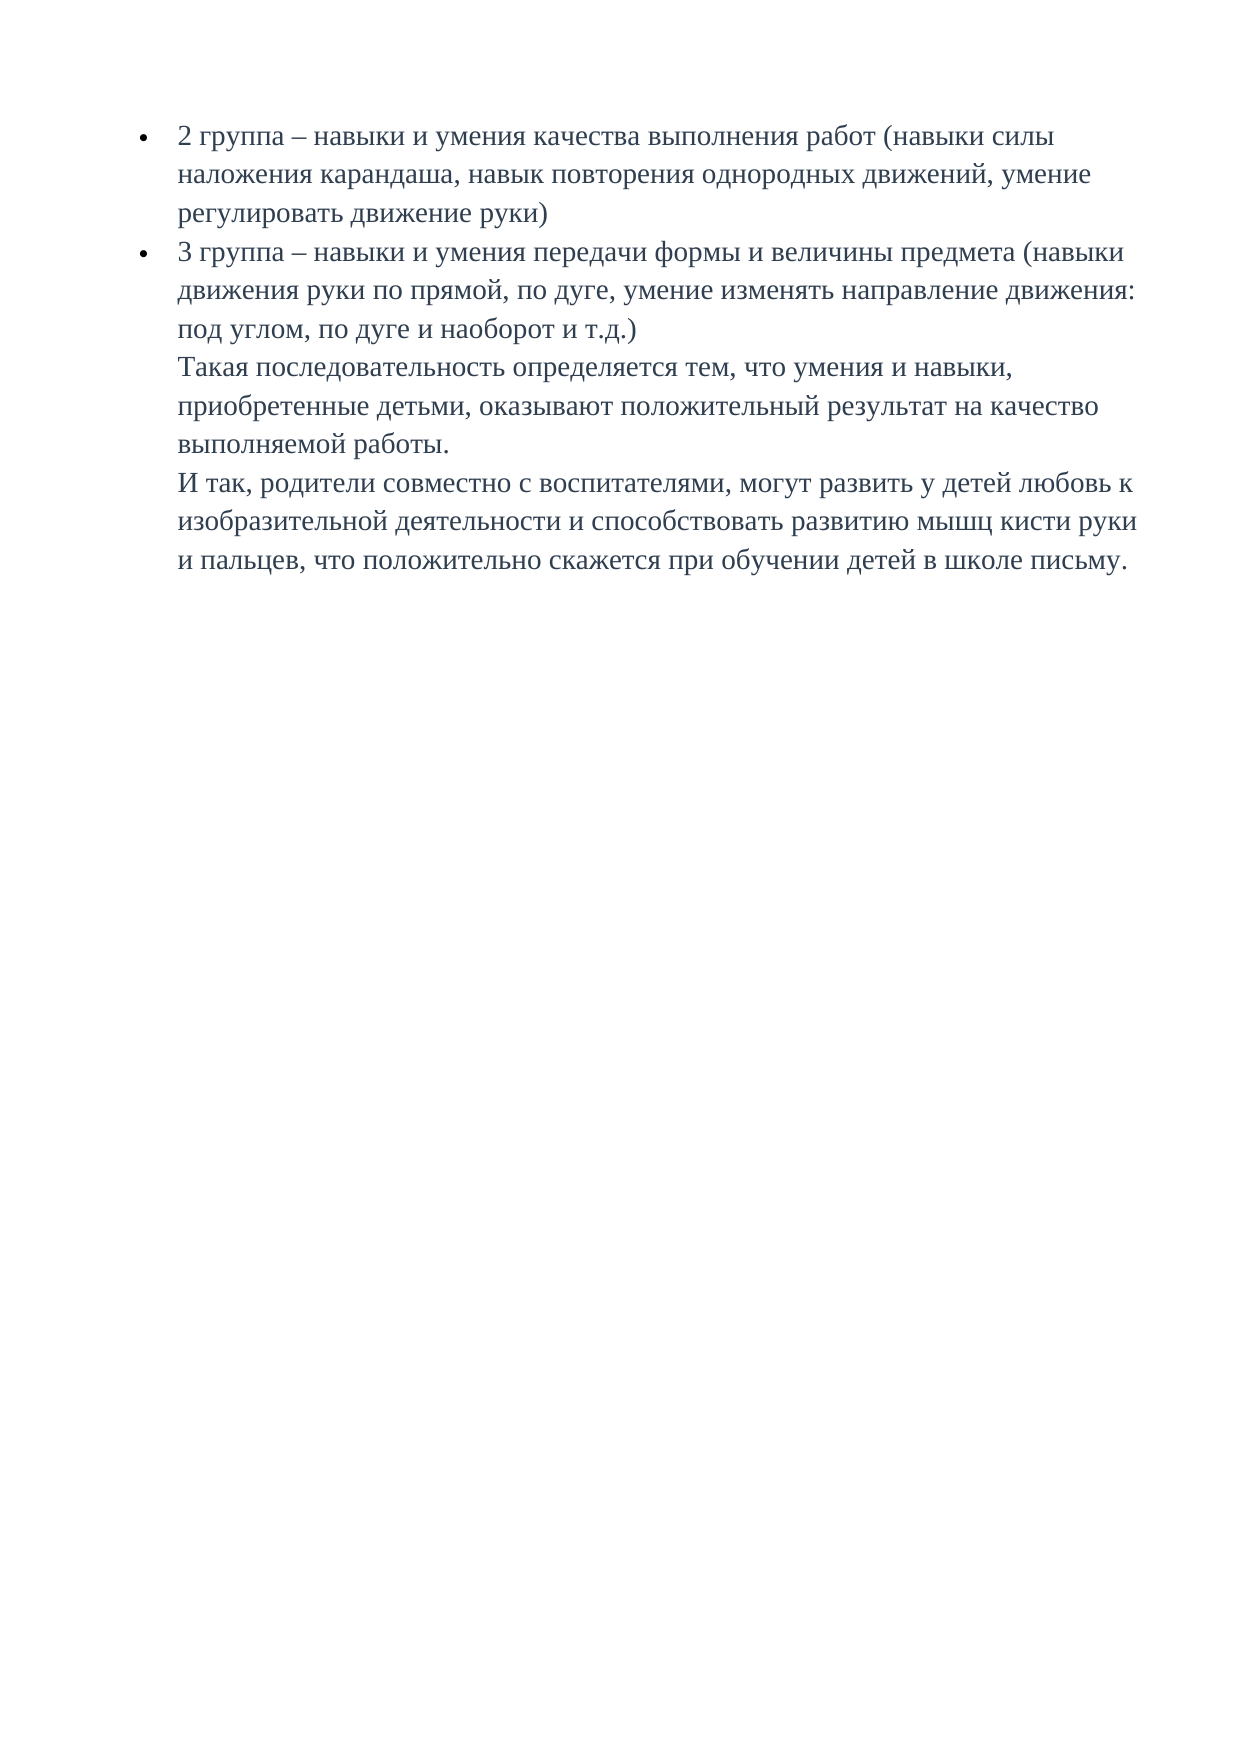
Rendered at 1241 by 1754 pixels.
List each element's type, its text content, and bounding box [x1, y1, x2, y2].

text И так, родители совместно с воспитателями, могут развить у детей любовь к изобразительной деятельности и способствовать развитию мышц кисти руки и пальцев, что положительно скажется при обучении детей в школе письму. [177, 465, 1152, 576]
list 3 группа – навыки и умения передачи формы и величины предмета (навыки движения руки по прямой, по дуге, умение изменять направление движения: под углом, по дуге и наоборот и т.д.) [140, 234, 1152, 344]
text Такая последовательность определяется тем, что умения и навыки, приобретенные детьми, оказывают положительный результат на качество выполняемой работы. [177, 349, 1152, 460]
list 2 группа – навыки и умения качества выполнения работ (навыки силы наложения карандаша, навык повторения однородных движений, умение регулировать движение руки) [140, 118, 1152, 229]
